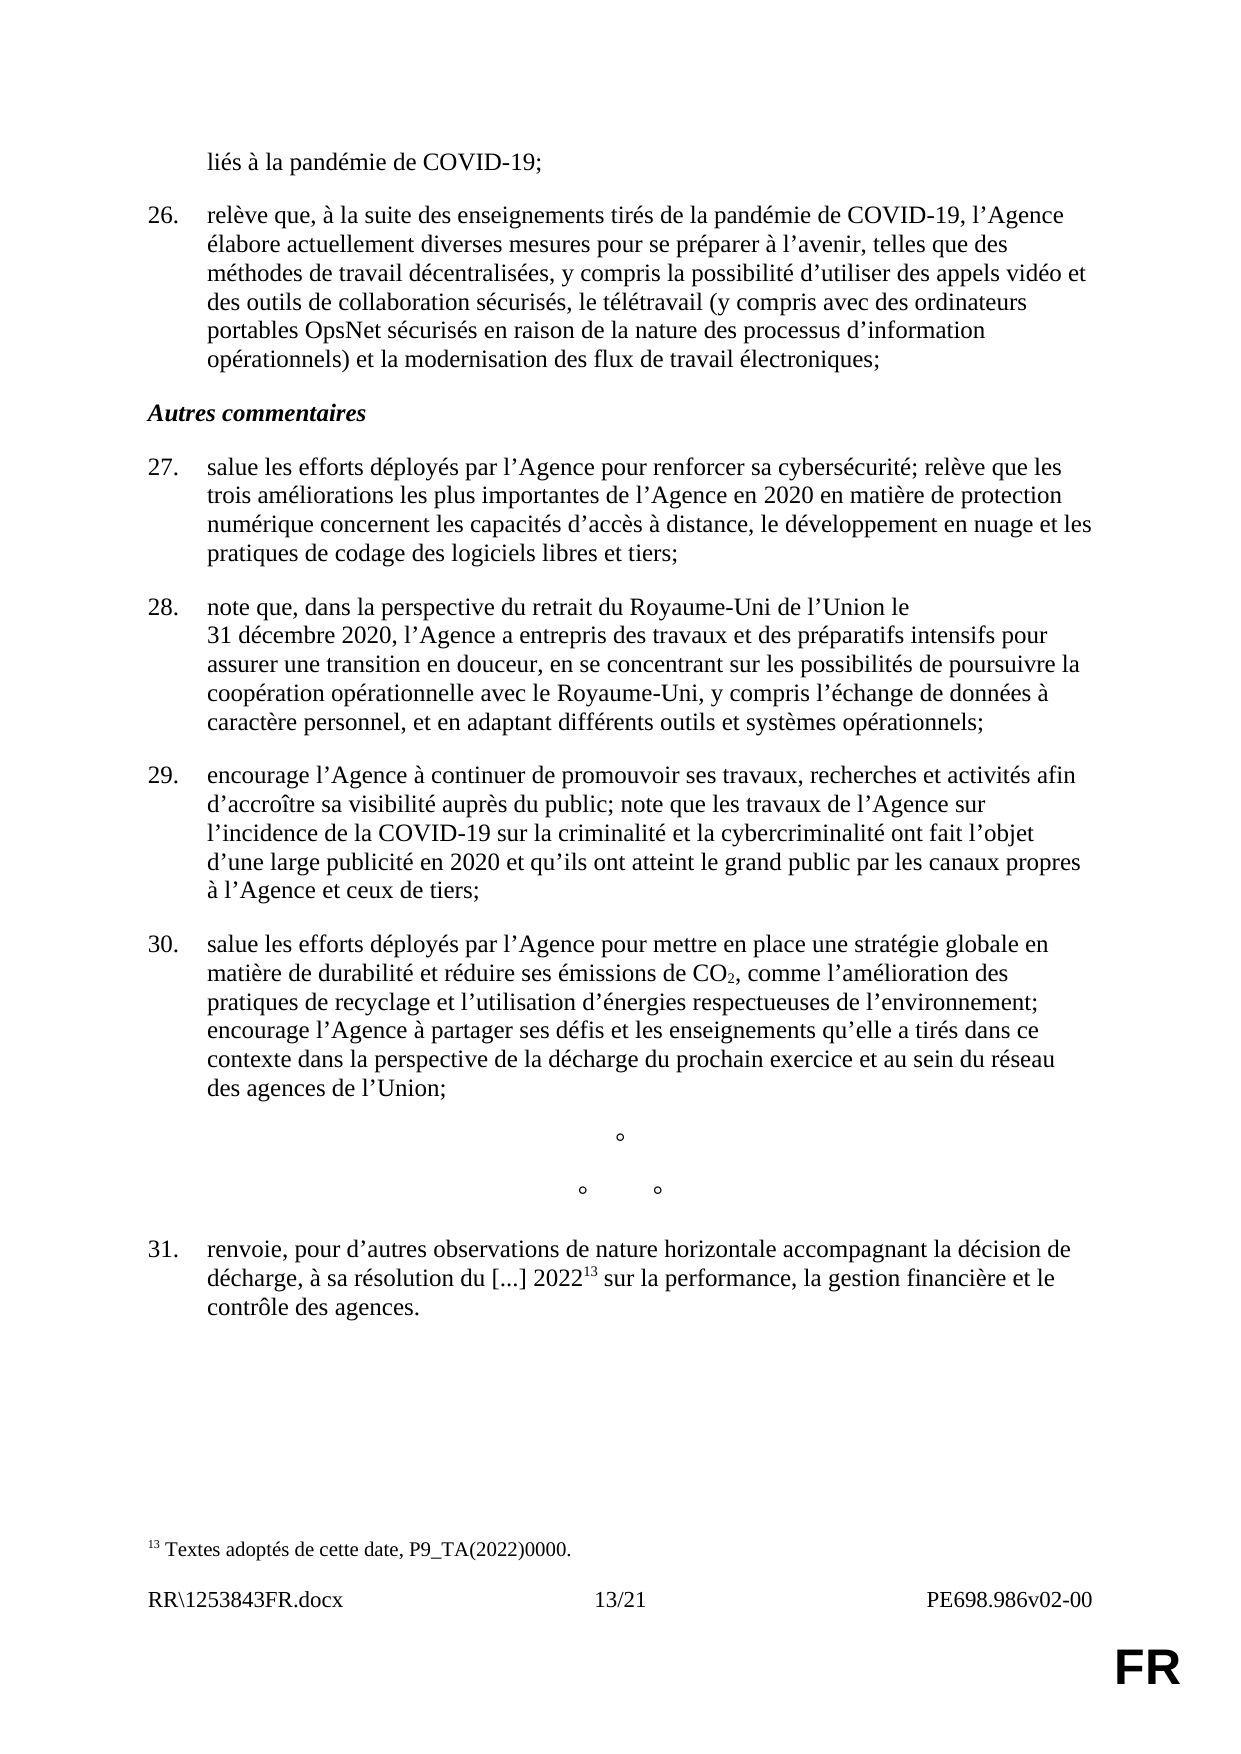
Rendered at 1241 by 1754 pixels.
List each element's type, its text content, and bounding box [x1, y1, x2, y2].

text Autres commentaires [148, 398, 1092, 427]
text 26. relève que, à la suite des enseignements tirés de la pandémie de COVID-19, l’Agence élabore actuellement diverses mesures pour se préparer à l’avenir, telles que des méthodes de travail décentralisées, y compris la possibilité d’utiliser des appels vidéo et des outils de collaboration sécurisés, le télétravail (y compris avec des ordinateurs portables OpsNet sécurisés en raison de la nature des processus d’information opérationnels) et la modernisation des flux de travail électroniques; [148, 201, 1092, 373]
text 28. note que, dans la perspective du retrait du Royaume-Uni de l’Union le 31 décembre 2020, l’Agence a entrepris des travaux et des préparatifs intensifs pour assurer une transition en douceur, en se concentrant sur les possibilités de poursuivre la coopération opérationnelle avec le Royaume-Uni, y compris l’échange de données à caractère personnel, et en adaptant différents outils et systèmes opérationnels; [148, 592, 1092, 736]
text 30. salue les efforts déployés par l’Agence pour mettre en place une stratégie globale en matière de durabilité et réduire ses émissions de CO2, comme l’amélioration des pratiques de recyclage et l’utilisation d’énergies respectueuses de l’environnement; encourage l’Agence à partager ses défis et les enseignements qu’elle a tirés dans ce contexte dans la perspective de la décharge du prochain exercice et au sein du réseau des agences de l’Union; [148, 929, 1092, 1102]
text ° [148, 1127, 1092, 1156]
text 27. salue les efforts déployés par l’Agence pour renforcer sa cybersécurité; relève que les trois améliorations les plus importantes de l’Agence en 2020 en matière de protection numérique concernent les capacités d’accès à distance, le développement en nuage et les pratiques de codage des logiciels libres et tiers; [148, 452, 1092, 567]
text ° ° [148, 1181, 1092, 1209]
text 29. encourage l’Agence à continuer de promouvoir ses travaux, recherches et activités afin d’accroître sa visibilité auprès du public; note que les travaux de l’Agence sur l’incidence de la COVID-19 sur la criminalité et la cybercriminalité ont fait l’objet d’une large publicité en 2020 et qu’ils ont atteint le grand public par les canaux propres à l’Agence et ceux de tiers; [148, 761, 1092, 904]
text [148, 147, 1092, 176]
text 31. renvoie, pour d’autres observations de nature horizontale accompagnant la décision de décharge, à sa résolution du [...] 2022 sur la performance, la gestion financière et le contrôle des agences. [148, 1234, 1092, 1321]
